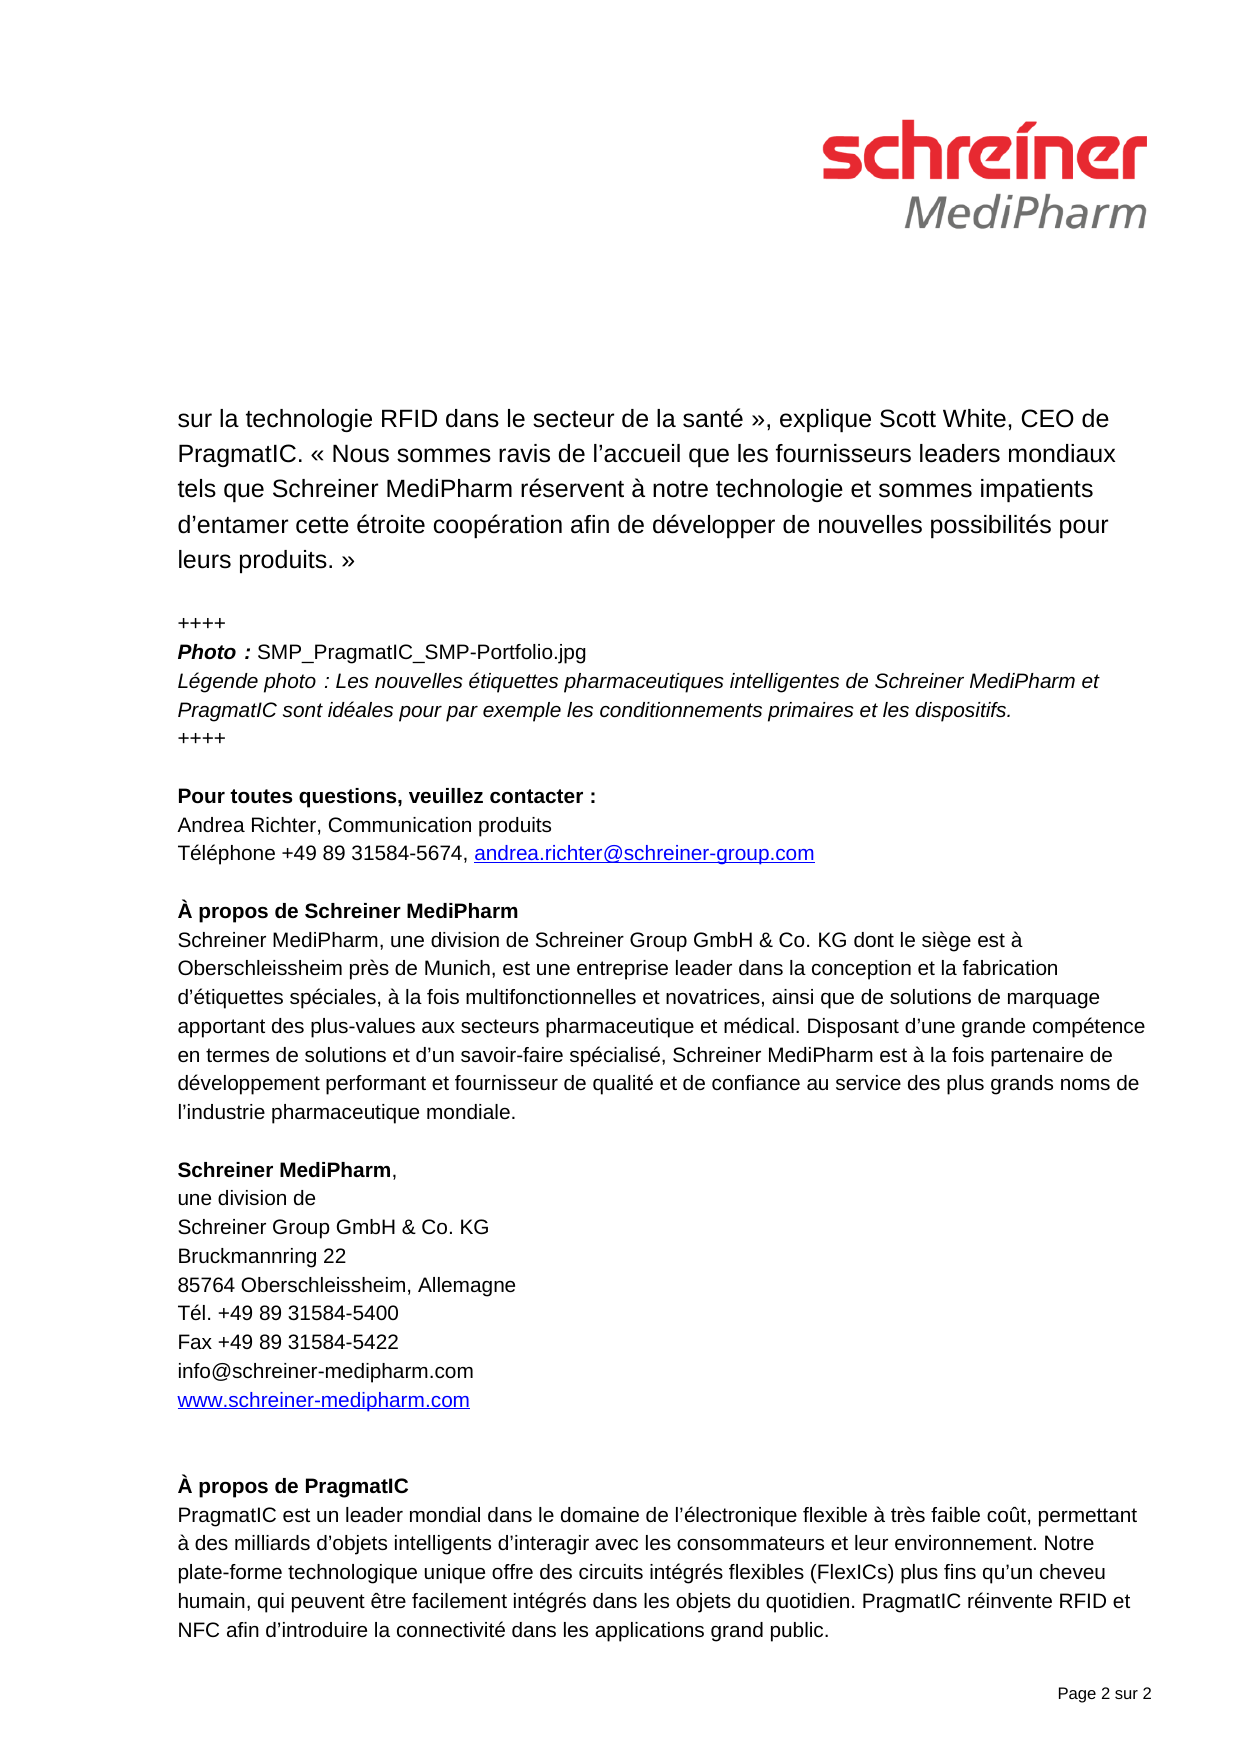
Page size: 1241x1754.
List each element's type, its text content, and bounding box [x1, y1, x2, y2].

text Pour toutes questions, veuillez contacter : [177, 784, 1152, 808]
text Tél. +49 89 31584-5400 [177, 1301, 1152, 1325]
text ++++ [177, 611, 1152, 635]
text À propos de PragmatIC [177, 1474, 1152, 1498]
text ++++ [177, 726, 1152, 750]
text info@schreiner-medipharm.com [177, 1359, 1152, 1383]
text www.schreiner-medipharm.com [177, 1387, 1152, 1411]
text Andrea Richter, Communication produits Téléphone +49 89 31584-5674, andrea.richter@schreiner-group.com [177, 812, 1152, 865]
text Photo : SMP_PragmatIC_SMP-Portfolio.jpg [177, 640, 1152, 664]
text Bruckmannring 22 [177, 1244, 1152, 1268]
text PragmatIC est un leader mondial dans le domaine de l’électronique flexible à très faible coût, permettant à des milliards d’objets intelligents d’interagir avec les consommateurs et leur environnement. Notre plate-forme technologique unique offre des circuits intégrés flexibles (FlexICs) plus fins qu’un cheveu humain, qui peuvent être facilement intégrés dans les objets du quotidien. PragmatIC réinvente RFID et NFC afin d’introduire la connectivité dans les applications grand public. [177, 1502, 1152, 1641]
text Schreiner MediPharm, une division de [177, 1157, 1152, 1210]
picture [0, 2, 1234, 1749]
text À propos de Schreiner MediPharm [177, 899, 1152, 923]
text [177, 399, 1152, 576]
text Légende photo : Les nouvelles étiquettes pharmaceutiques intelligentes de Schreiner MediPharm et PragmatIC sont idéales pour par exemple les conditionnements primaires et les dispositifs. [177, 669, 1152, 721]
text 85764 Oberschleissheim, Allemagne [177, 1272, 1152, 1296]
text Schreiner Group GmbH & Co. KG [177, 1215, 1152, 1239]
text Fax +49 89 31584-5422 [177, 1330, 1152, 1354]
text Schreiner MediPharm, une division de Schreiner Group GmbH & Co. KG dont le siège est à Oberschleissheim près de Munich, est une entreprise leader dans la conception et la fabrication d’étiquettes spéciales, à la fois multifonctionnelles et novatrices, ainsi que de solutions de marquage apportant des plus-values aux secteurs pharmaceutique et médical. Disposant d’une grande compétence en termes de solutions et d’un savoir-faire spécialisé, Schreiner MediPharm est à la fois partenaire de développement performant et fournisseur de qualité et de confiance au service des plus grands noms de l’industrie pharmaceutique mondiale. [177, 927, 1152, 1124]
